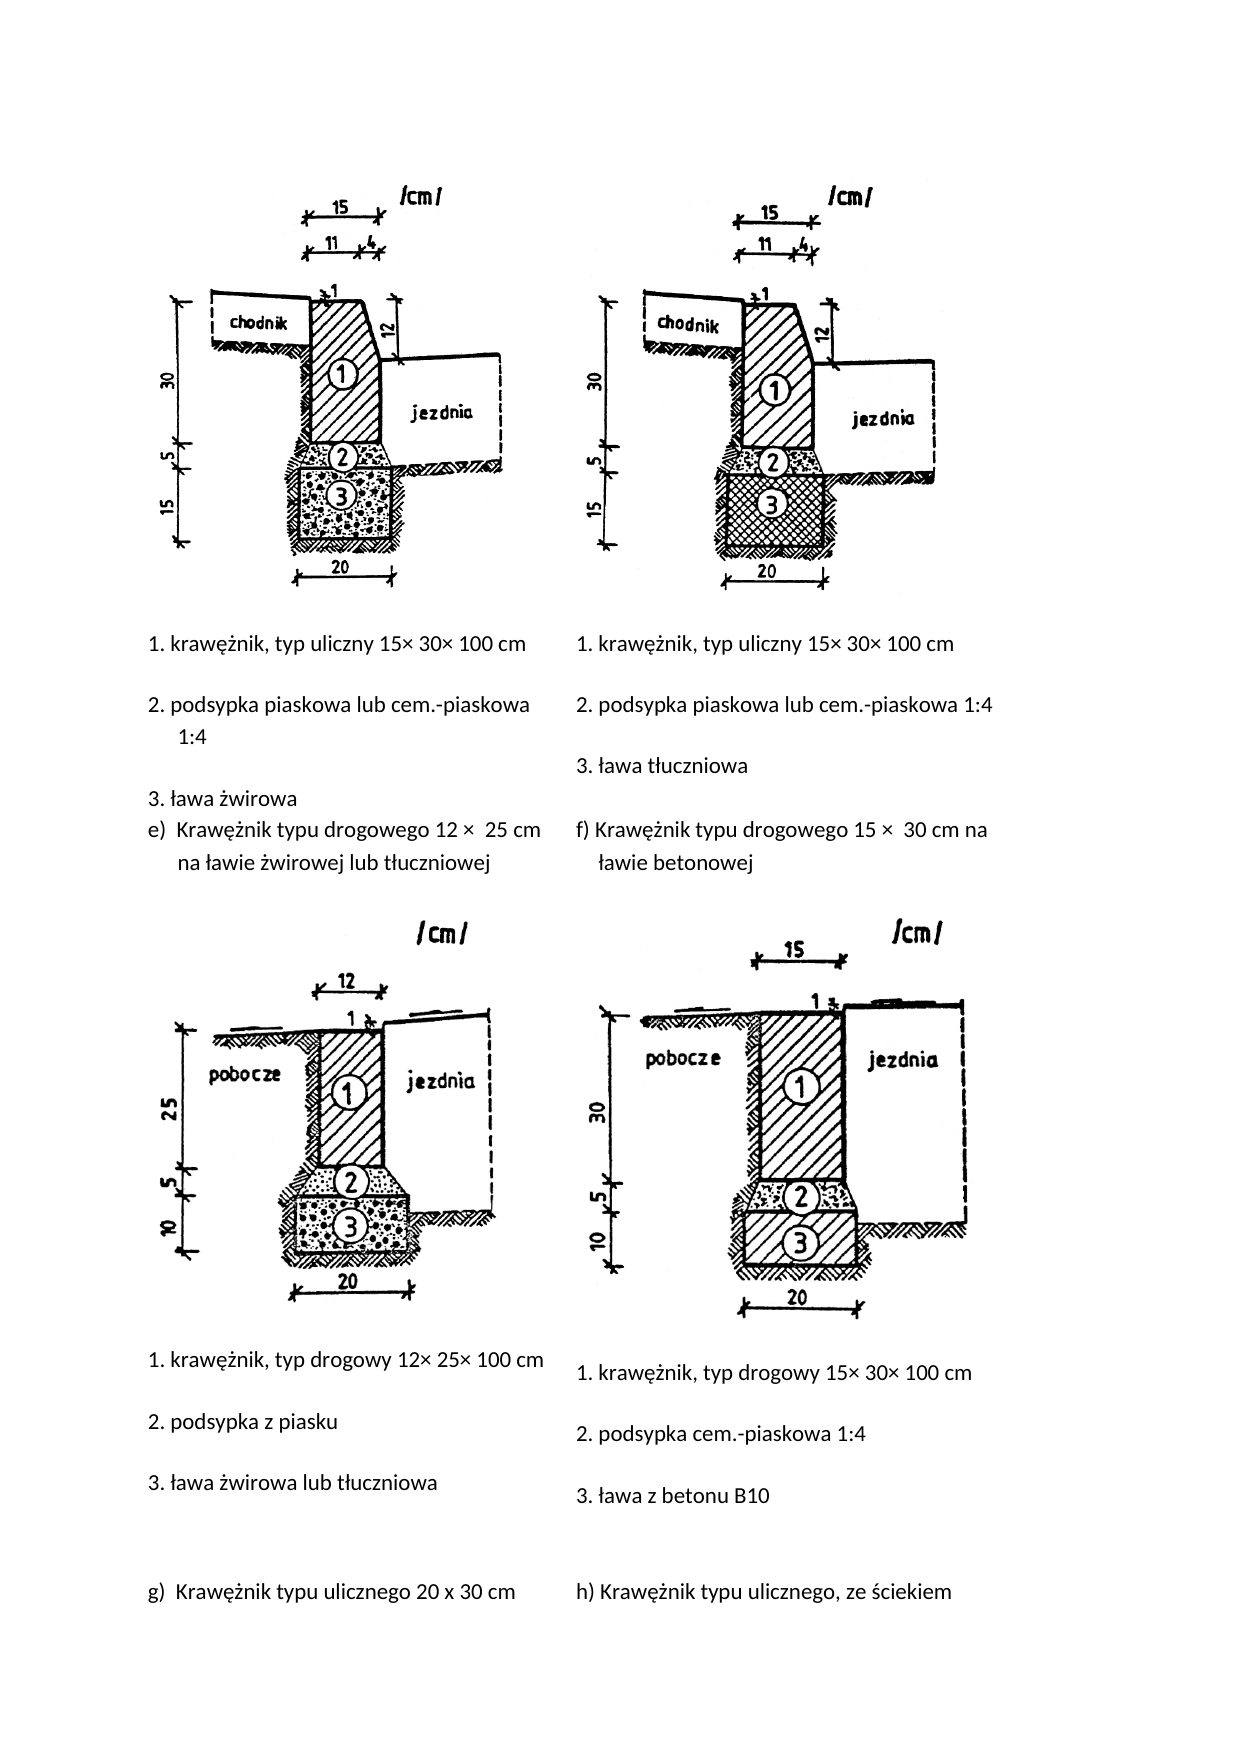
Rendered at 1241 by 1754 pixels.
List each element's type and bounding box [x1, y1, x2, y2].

picture [147, 176, 512, 596]
picture [147, 909, 506, 1313]
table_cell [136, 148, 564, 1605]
picture [575, 909, 978, 1325]
picture [575, 176, 948, 596]
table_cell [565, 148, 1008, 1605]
